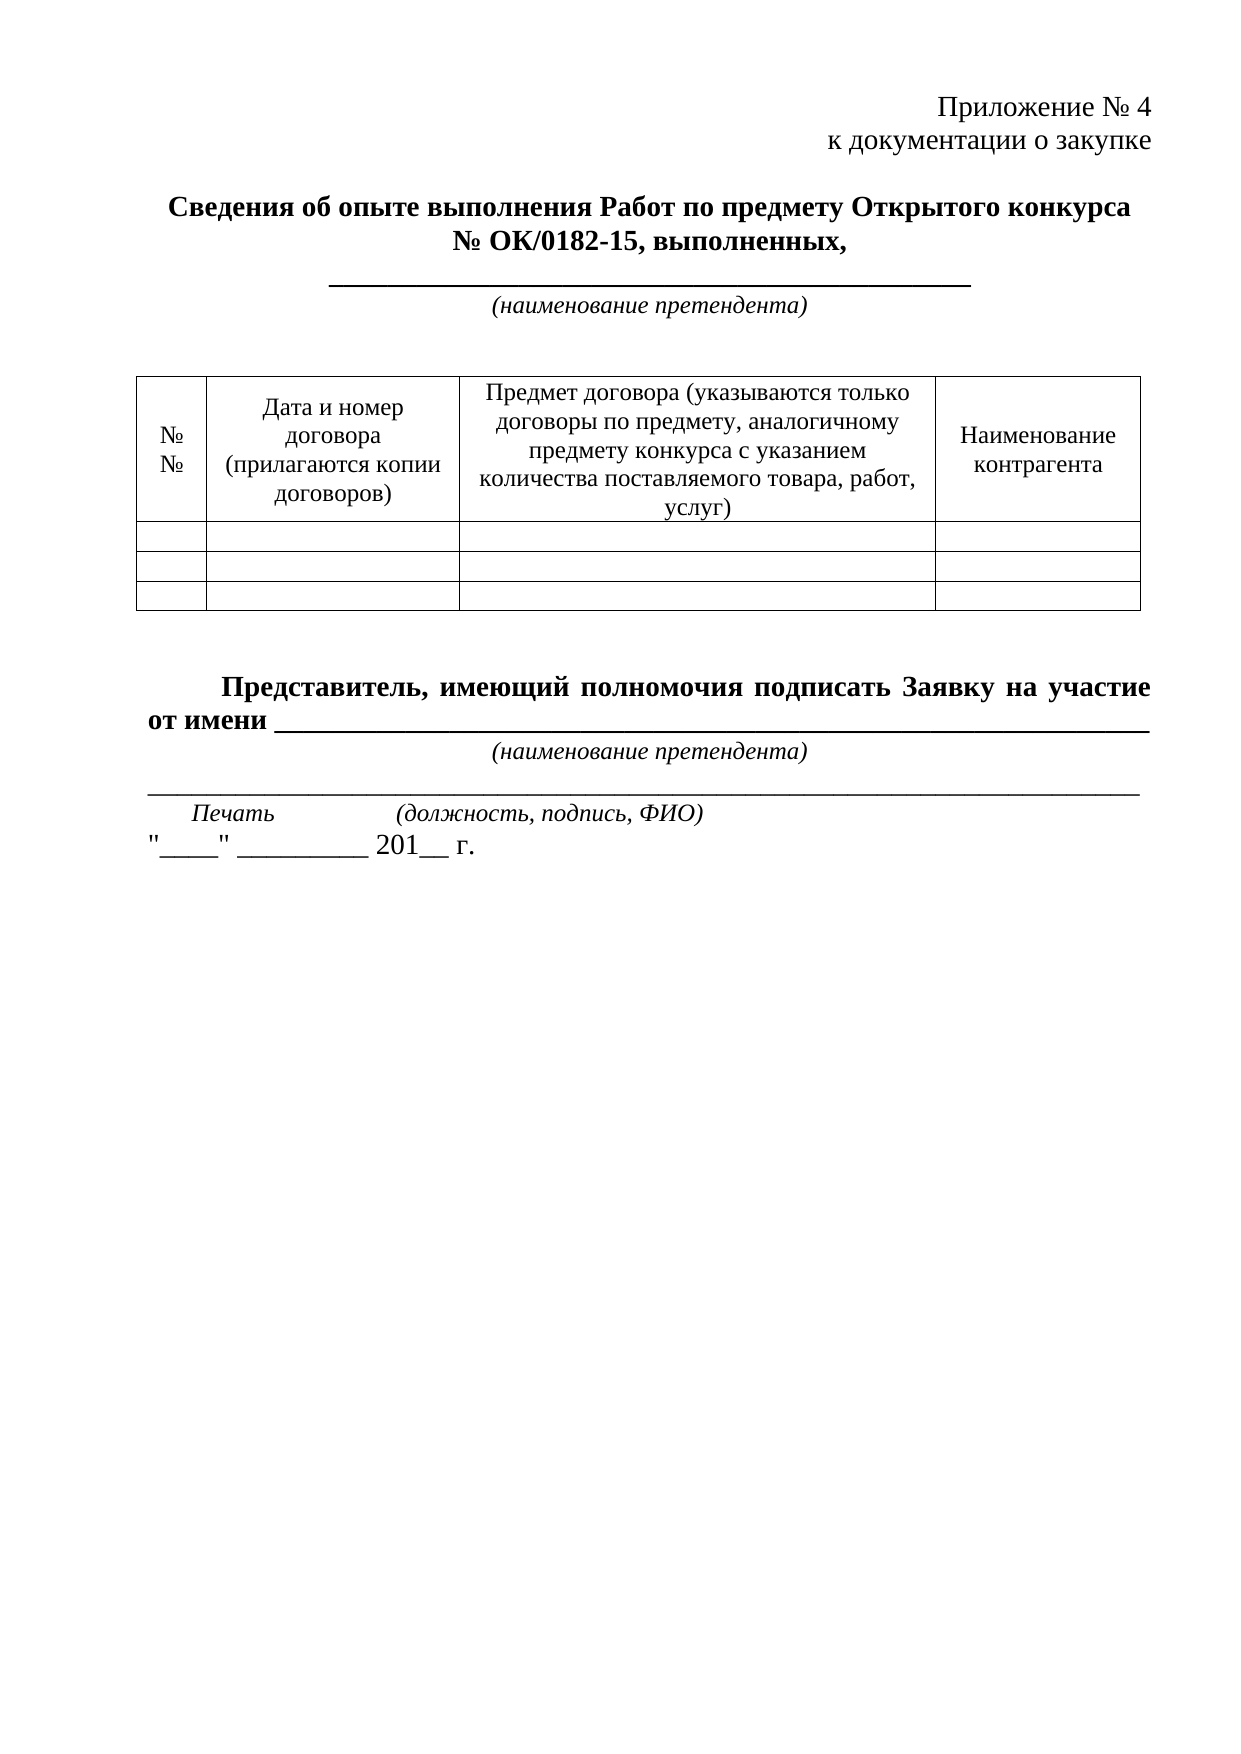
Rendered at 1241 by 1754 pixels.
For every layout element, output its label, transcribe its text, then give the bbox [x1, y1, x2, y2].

text (наименование претендента) [148, 736, 1152, 765]
text (наименование претендента) [148, 290, 1152, 319]
table_cell [460, 552, 935, 581]
table_header Дата и номер договора (прилагаются копии договоров) [207, 377, 459, 521]
text к документации о закупке [148, 122, 1152, 156]
table_cell [460, 582, 935, 610]
text Сведения об опыте выполнения Работ по предмету Открытого конкурса № ОК/0182-15, выполненных, ____________________________________________ [148, 189, 1152, 290]
table_cell [207, 522, 459, 551]
table_header Предмет договора (указываются только договоры по предмету, аналогичному предмету конкурса с указанием количества поставляемого товара, работ, услуг) [460, 377, 935, 521]
table_header №№ [137, 377, 206, 521]
table_cell [936, 522, 1140, 551]
table_header Наименование контрагента [936, 377, 1140, 521]
text Приложение № 4 [148, 89, 1152, 122]
text ____________________________________________________________________ [148, 765, 1152, 798]
subtitle Представитель, имеющий полномочия подписать Заявку на участие от имени ____________________________________________________________ [148, 669, 1152, 736]
table_cell [137, 582, 206, 610]
table_cell [137, 522, 206, 551]
text "____" _________ 201__ г. [148, 827, 1152, 861]
table_cell [137, 552, 206, 581]
table_cell [936, 552, 1140, 581]
table_cell [207, 582, 459, 610]
text Печать (должность, подпись, ФИО) [148, 798, 1152, 827]
table_cell [207, 552, 459, 581]
table_cell [460, 522, 935, 551]
table_cell [936, 582, 1140, 610]
